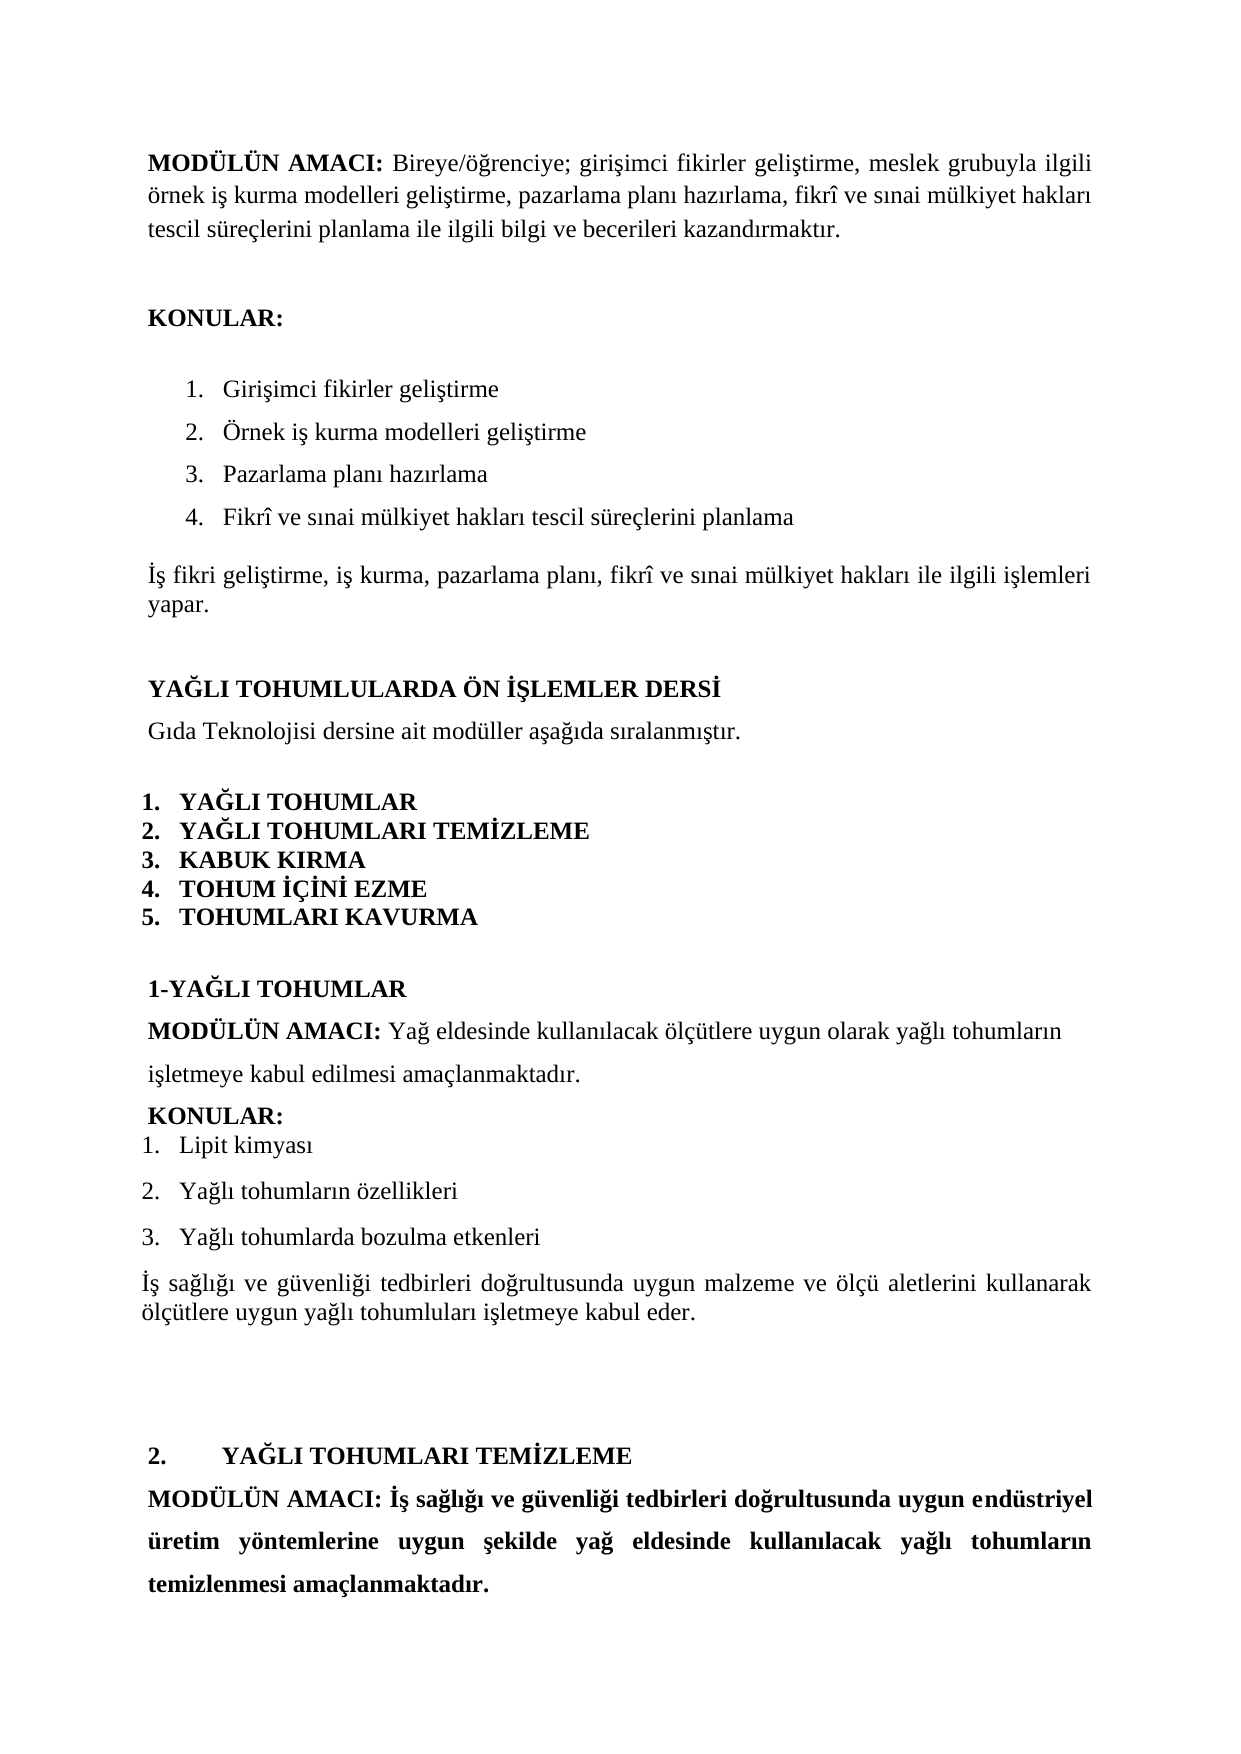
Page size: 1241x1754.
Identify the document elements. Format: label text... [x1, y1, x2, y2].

text İş sağlığı ve güvenliği tedbirleri doğrultusunda uygun malzeme ve ölçü aletlerini kullanarak ölçütlere uygun yağlı tohumluları işletmeye kabul eder. [141, 1268, 1093, 1325]
text YAĞLI TOHUMLULARDA ÖN İŞLEMLER DERSİ Gıda Teknolojisi dersine ait modüller aşağıda sıralanmıştır. [148, 660, 1093, 745]
list Örnek iş kurma modelleri geliştirme [185, 403, 1093, 446]
list Lipit kimyası [141, 1130, 1093, 1159]
text MODÜLÜN AMACI: Bireye/öğrenciye; girişimci fikirler geliştirme, meslek grubuyla ilgili örnek iş kurma modelleri geliştirme, pazarlama planı hazırlama, fikrî ve sınai mülkiyet hakları tescil süreçlerini planlama ile ilgili bilgi ve becerileri kazandırmaktır. [148, 148, 1093, 242]
list Fikrî ve sınai mülkiyet hakları tescil süreçlerini planlama [185, 488, 1093, 531]
list Pazarlama planı hazırlama [185, 446, 1093, 488]
list YAĞLI TOHUMLAR [141, 787, 1093, 816]
text MODÜLÜN AMACI: İş sağlığı ve güvenliği tedbirleri doğrultusunda uygun endüstriyel üretim yöntemlerine uygun şekilde yağ eldesinde kullanılacak yağlı tohumların temizlenmesi amaçlanmaktadır. [148, 1470, 1093, 1597]
text 2. YAĞLI TOHUMLARI TEMİZLEME [148, 1427, 1093, 1470]
text İş fikri geliştirme, iş kurma, pazarlama planı, fikrî ve sınai mülkiyet hakları ile ilgili işlemleri yapar. [148, 560, 1093, 617]
list YAĞLI TOHUMLARI TEMİZLEME [141, 816, 1093, 845]
list Yağlı tohumların özellikleri [141, 1176, 1093, 1205]
list Girişimci fikirler geliştirme [185, 361, 1093, 403]
list TOHUMLARI KAVURMA [141, 902, 1093, 931]
list KABUK KIRMA [141, 845, 1093, 874]
list TOHUM İÇİNİ EZME [141, 874, 1093, 902]
text 1-YAĞLI TOHUMLAR MODÜLÜN AMACI: Yağ eldesinde kullanılacak ölçütlere uygun olarak yağlı tohumların işletmeye kabul edilmesi amaçlanmaktadır. KONULAR: [148, 960, 1093, 1130]
list Yağlı tohumlarda bozulma etkenleri [141, 1222, 1093, 1251]
text KONULAR: [148, 289, 1093, 332]
